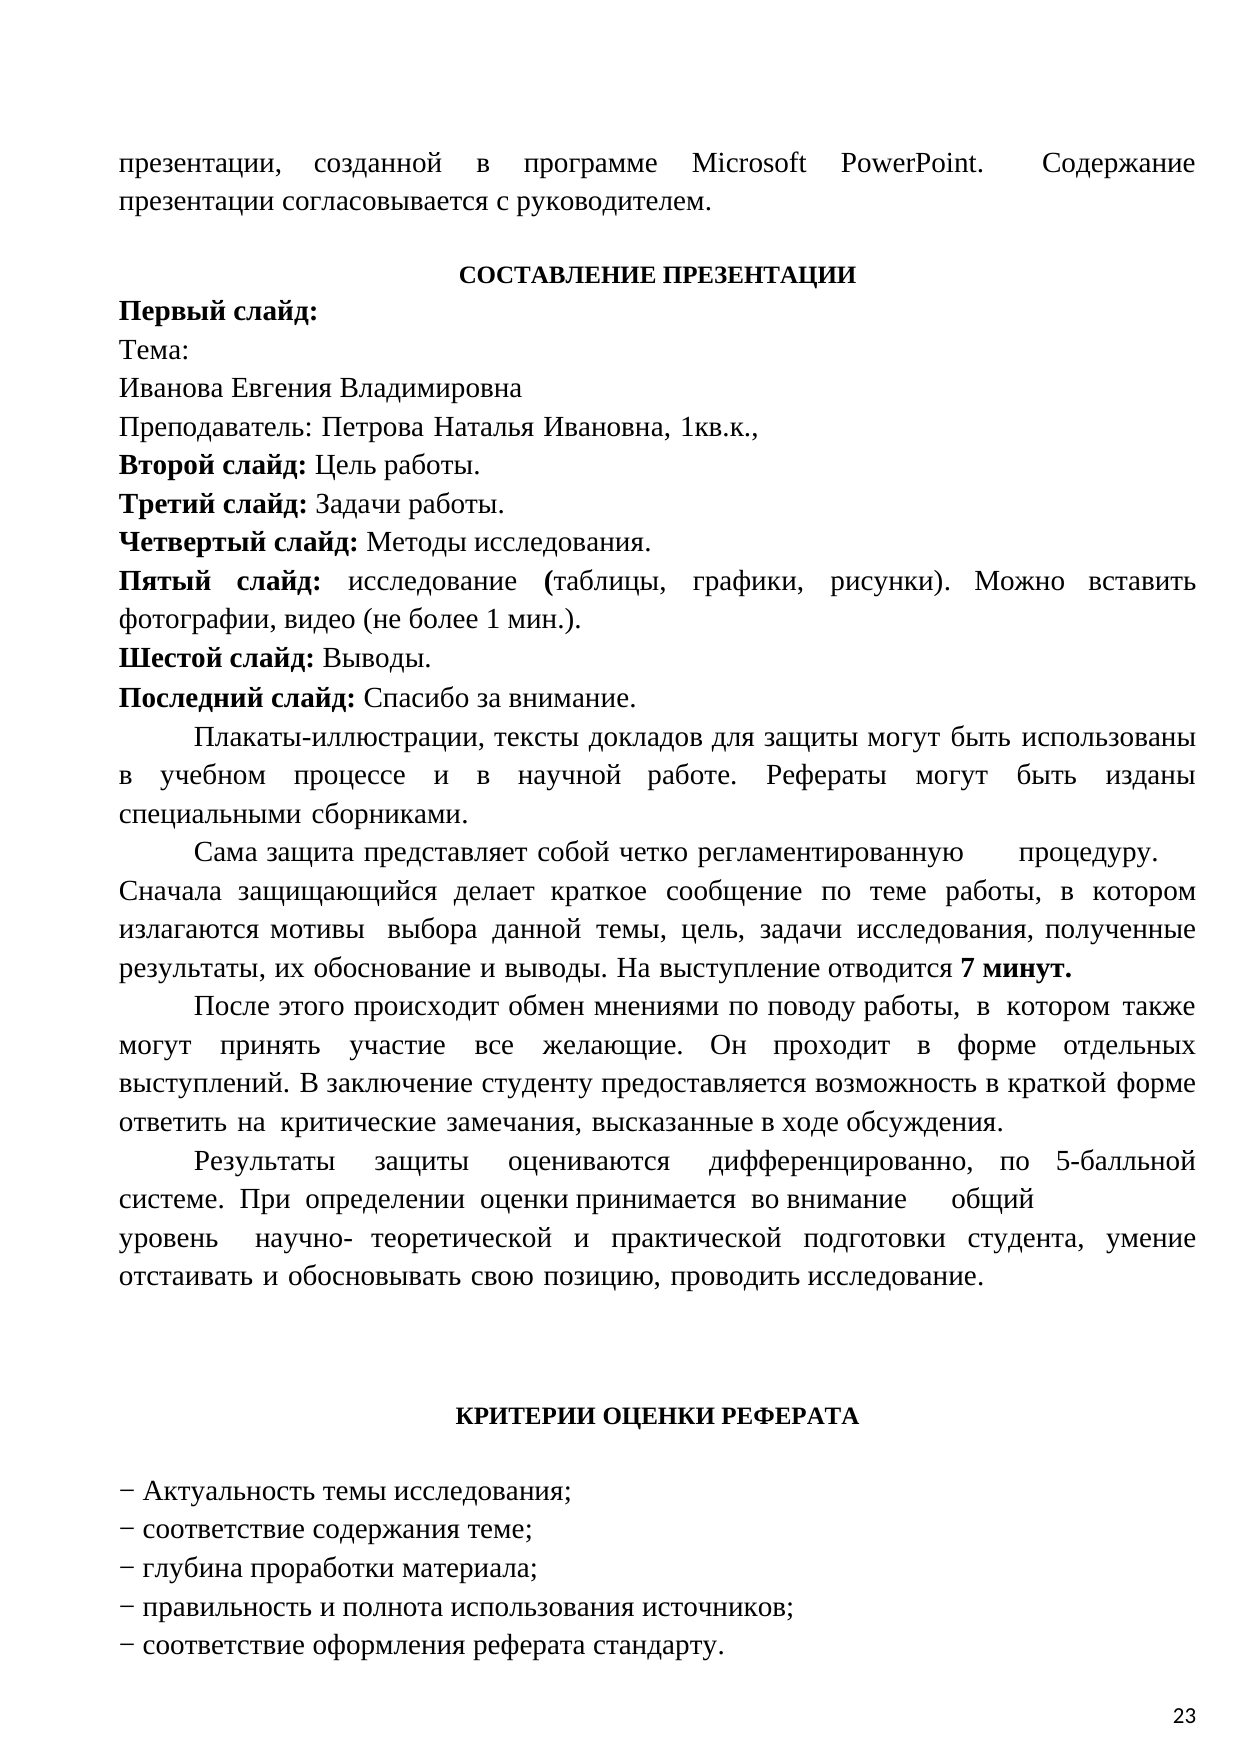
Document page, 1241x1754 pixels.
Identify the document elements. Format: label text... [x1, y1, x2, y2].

text Плакаты-иллюстрации, тексты докладов для защиты могут быть использованы в учебном процессе и в научной работе. Рефераты могут быть изданы специальными сборниками. [119, 719, 1196, 829]
text Третий слайд: Задачи работы. [119, 486, 1196, 519]
text Иванова Евгения Владимировна [119, 370, 1196, 404]
text Последний слайд: Спасибо за внимание. [119, 679, 1196, 713]
text − глубина проработки материала; [119, 1550, 1196, 1584]
text − соответствие оформления реферата стандарту. [119, 1627, 1196, 1661]
text После этого происходит обмен мнениями по поводу работы, в котором также могут принять участие все желающие. Он проходит в форме отдельных выступлений. В заключение студенту предоставляется возможность в краткой форме ответить на критические замечания, высказанные в ходе обсуждения. [119, 988, 1196, 1138]
text Первый слайд: [119, 293, 1196, 327]
text Результаты защиты оцениваются дифференцированно, по 5-балльной системе. При определении оценки принимается во внимание общий уровень научно- теоретической и практической подготовки студента, умение отстаивать и обосновывать свою позицию, проводить исследование. [119, 1143, 1196, 1292]
text Второй слайд: Цель работы. [119, 447, 1196, 481]
text − Актуальность темы исследования; [119, 1473, 1196, 1507]
text Сама защита представляет собой четко регламентированную процедуру. Сначала защищающийся делает краткое сообщение по теме работы, в котором излагаются мотивы выбора данной темы, цель, задачи исследования, полученные результаты, их обоснование и выводы. На выступление отводится 7 минут. [119, 834, 1196, 983]
text Пятый слайд: исследование (таблицы, графики, рисунки). Можно вставить фотографии, видео (не более 1 мин.). [119, 563, 1196, 635]
text Шестой слайд: Выводы. [119, 640, 1196, 674]
text Преподаватель: Петрова Наталья Ивановна, 1кв.к., [119, 409, 1196, 442]
text − правильность и полнота использования источников; [119, 1589, 1196, 1622]
text КРИТЕРИИ ОЦЕНКИ РЕФЕРАТА [119, 1401, 1196, 1430]
text Четвертый слайд: Методы исследования. [119, 524, 1196, 558]
text − соответствие содержания теме; [119, 1512, 1196, 1545]
text Тема: [119, 332, 1196, 365]
text СОСТАВЛЕНИЕ ПРЕЗЕНТАЦИИ [119, 260, 1196, 289]
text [119, 145, 1196, 217]
